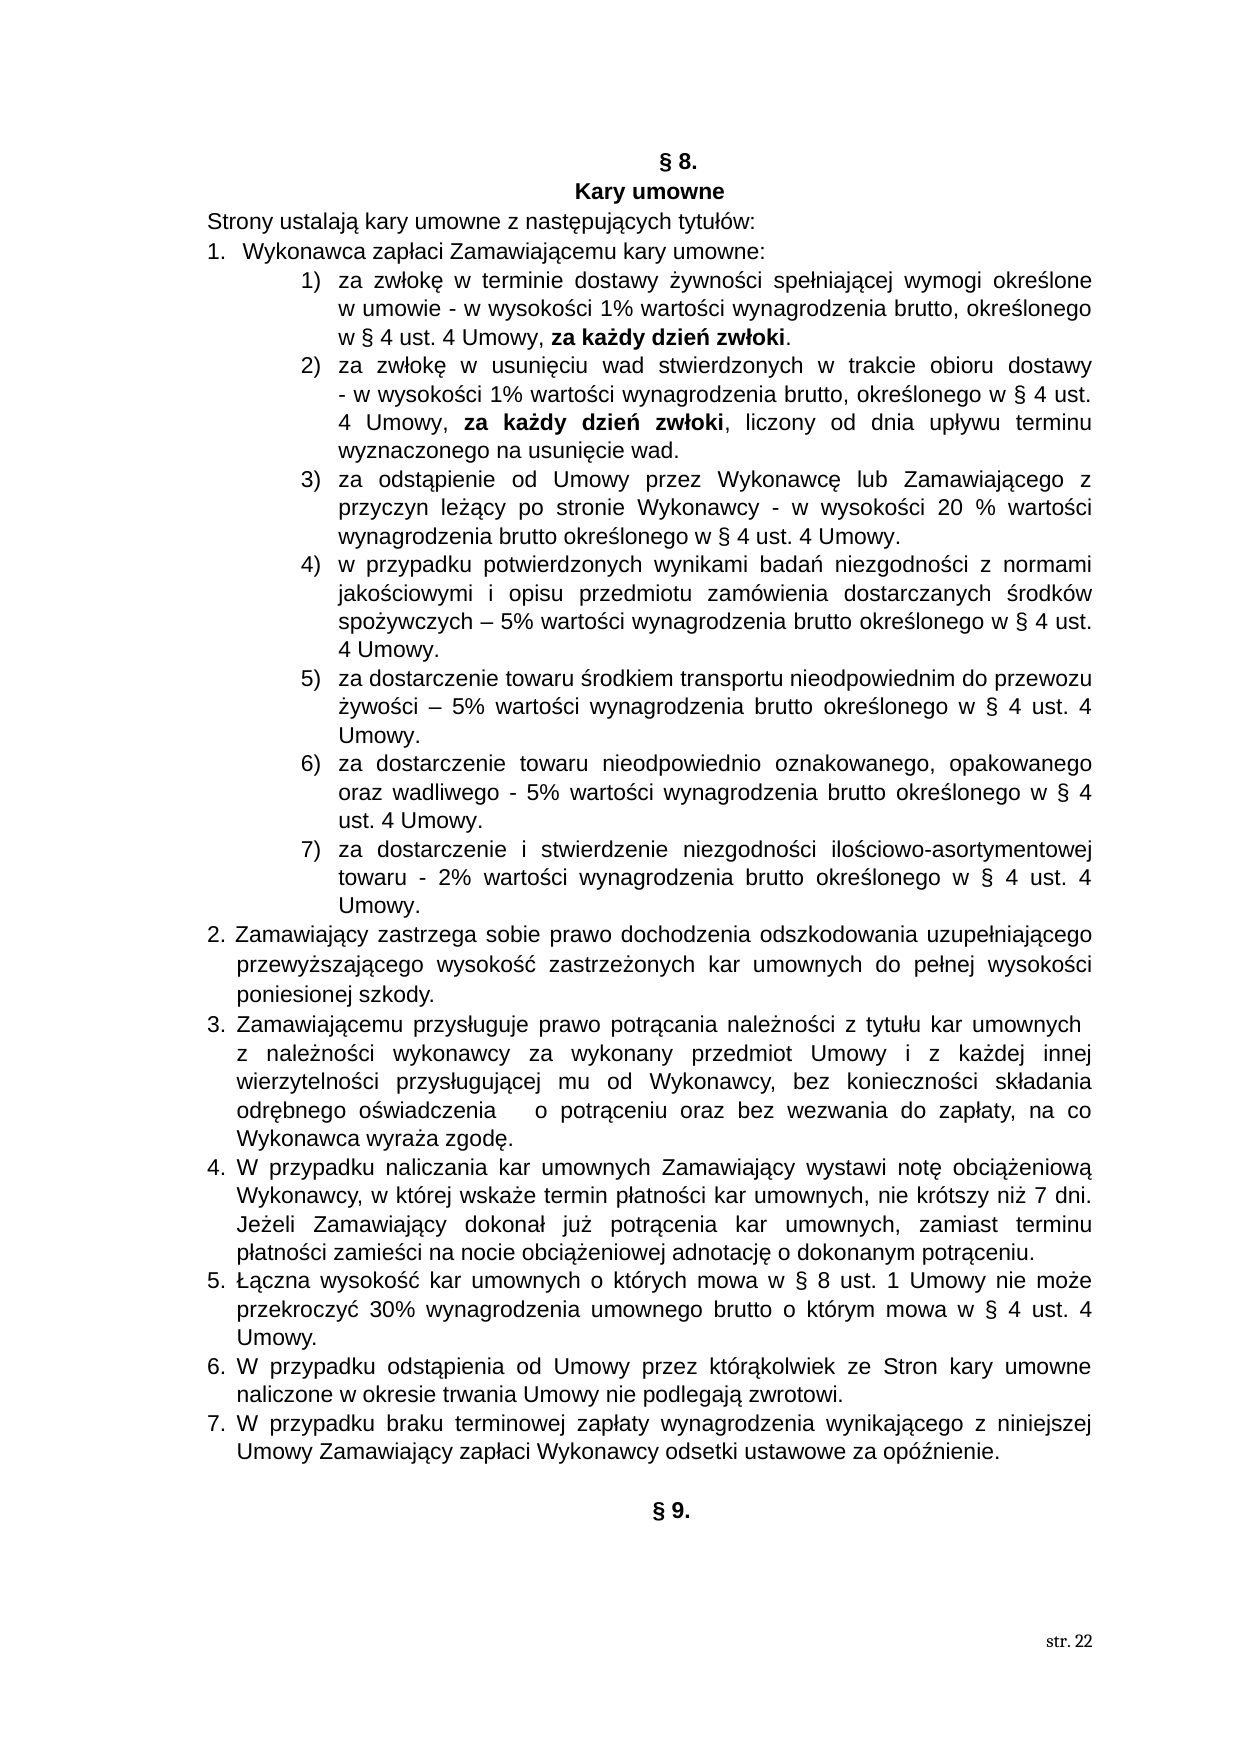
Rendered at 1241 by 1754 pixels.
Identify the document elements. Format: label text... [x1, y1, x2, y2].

list za zwłokę w usunięciu wad stwierdzonych w trakcie obioru dostawy - w wysokości 1% wartości wynagrodzenia brutto, określonego w § 4 ust. 4 Umowy, za każdy dzień zwłoki, liczony od dnia upływu terminu wyznaczonego na usunięcie wad. [301, 352, 1092, 464]
list za odstąpienie od Umowy przez Wykonawcę lub Zamawiającego z przyczyn leżący po stronie Wykonawcy - w wysokości 20 % wartości wynagrodzenia brutto określonego w § 4 ust. 4 Umowy. [301, 466, 1092, 549]
list za dostarczenie towaru środkiem transportu nieodpowiednim do przewozu żywości – 5% wartości wynagrodzenia brutto określonego w § 4 ust. 4 Umowy. [301, 665, 1092, 748]
list Łączna wysokość kar umownych o których mowa w § 8 ust. 1 Umowy nie może przekroczyć 30% wynagrodzenia umownego brutto o którym mowa w § 4 ust. 4 Umowy. [207, 1267, 1092, 1351]
list za zwłokę w terminie dostawy żywności spełniającej wymogi określone w umowie - w wysokości 1% wartości wynagrodzenia brutto, określonego w § 4 ust. 4 Umowy, za każdy dzień zwłoki. [301, 267, 1092, 350]
list W przypadku naliczania kar umownych Zamawiający wystawi notę obciążeniową Wykonawcy, w której wskaże termin płatności kar umownych, nie krótszy niż 7 dni. Jeżeli Zamawiający dokonał już potrącenia kar umownych, zamiast terminu płatności zamieści na nocie obciążeniowej adnotację o dokonanym potrąceniu. [207, 1154, 1092, 1265]
text § 8. [207, 148, 1092, 174]
list W przypadku odstąpienia od Umowy przez którąkolwiek ze Stron kary umowne naliczone w okresie trwania Umowy nie podlegają zwrotowi. [207, 1353, 1092, 1407]
text Kary umowne [207, 178, 1092, 204]
text 2. Zamawiający zastrzega sobie prawo dochodzenia odszkodowania uzupełniającego przewyższającego wysokość zastrzeżonych kar umownych do pełnej wysokości poniesionej szkody. [207, 921, 1092, 1008]
list w przypadku potwierdzonych wynikami badań niezgodności z normami jakościowymi i opisu przedmiotu zamówienia dostarczanych środków spożywczych – 5% wartości wynagrodzenia brutto określonego w § 4 ust. 4 Umowy. [301, 551, 1092, 663]
list Wykonawca zapłaci Zamawiającemu kary umowne: [207, 238, 1092, 265]
list za dostarczenie towaru nieodpowiednio oznakowanego, opakowanego oraz wadliwego - 5% wartości wynagrodzenia brutto określonego w § 4 ust. 4 Umowy. [301, 750, 1092, 833]
list za dostarczenie i stwierdzenie niezgodności ilościowo-asortymentowej towaru - 2% wartości wynagrodzenia brutto określonego w § 4 ust. 4 Umowy. [301, 836, 1092, 919]
list Zamawiającemu przysługuje prawo potrącania należności z tytułu kar umownych z należności wykonawcy za wykonany przedmiot Umowy i z każdej innej wierzytelności przysługującej mu od Wykonawcy, bez konieczności składania odrębnego oświadczenia o potrąceniu oraz bez wezwania do zapłaty, na co Wykonawca wyraża zgodę. [207, 1011, 1092, 1152]
text § 9. [207, 1497, 1092, 1523]
text Strony ustalają kary umowne z następujących tytułów: [207, 208, 1092, 234]
list W przypadku braku terminowej zapłaty wynagrodzenia wynikającego z niniejszej Umowy Zamawiający zapłaci Wykonawcy odsetki ustawowe za opóźnienie. [207, 1409, 1092, 1464]
